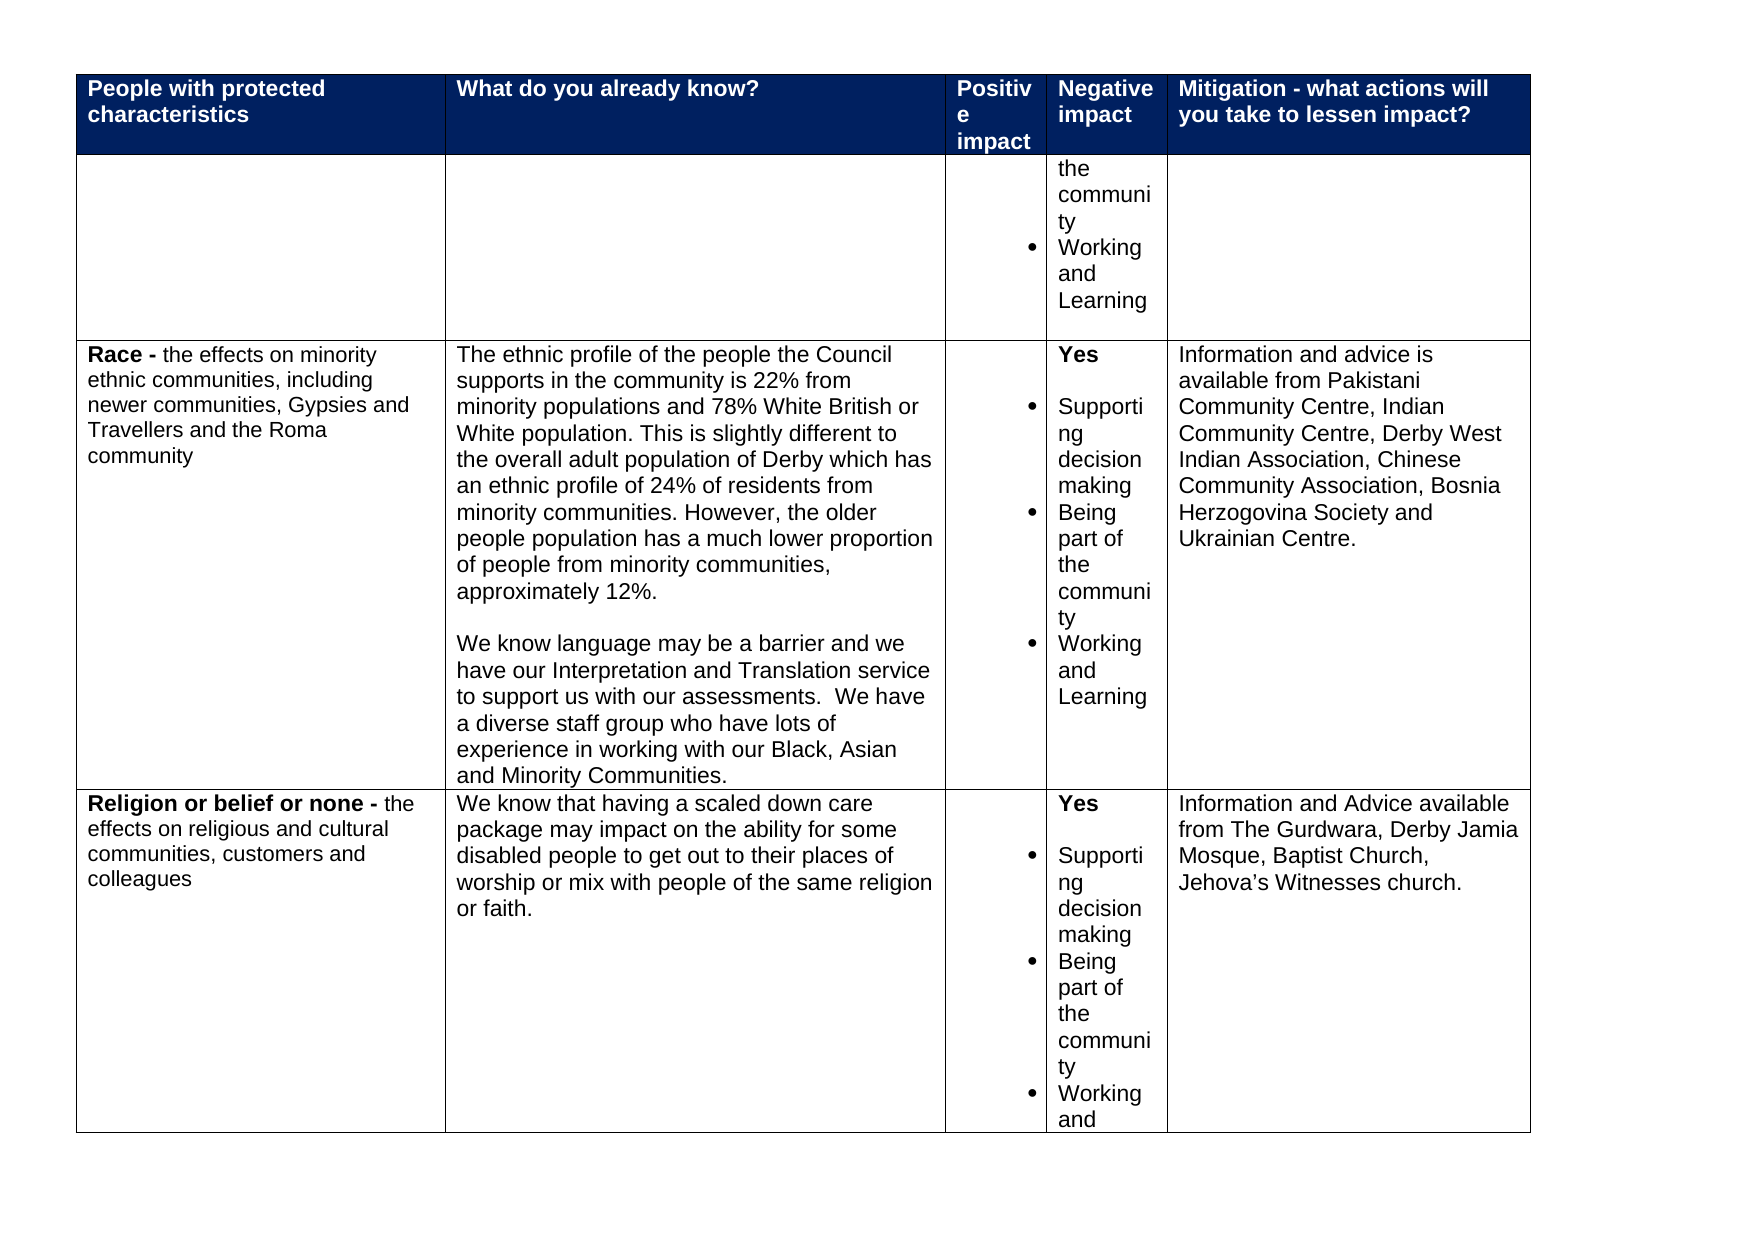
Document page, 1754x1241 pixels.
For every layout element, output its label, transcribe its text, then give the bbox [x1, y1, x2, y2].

table_cell [946, 155, 1046, 339]
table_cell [77, 790, 445, 1132]
table_cell Information and advice is available from Pakistani Community Centre, Indian Community Centre, Derby West Indian Association, Chinese Community Association, Bosnia Herzogovina Society and Ukrainian Centre. [1168, 341, 1530, 788]
table_header What do you already know? [446, 75, 945, 154]
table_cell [77, 155, 445, 339]
table_cell Yes Supporting decision making Being part of the community Working and Learning [1047, 341, 1167, 788]
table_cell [1047, 155, 1167, 339]
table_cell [1168, 790, 1530, 1132]
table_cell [446, 155, 945, 339]
table_header Mitigation - what actions will you take to lessen impact? [1168, 75, 1530, 154]
table_cell [946, 341, 1046, 788]
table_header People with protected characteristics [77, 75, 445, 154]
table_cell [1047, 790, 1167, 1132]
table_header Positive impact [946, 75, 1046, 154]
table_cell Race - the effects on minority ethnic communities, including newer communities, Gypsies and Travellers and the Roma community [77, 341, 445, 788]
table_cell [1168, 155, 1530, 339]
table_cell The ethnic profile of the people the Council supports in the community is 22% from minority populations and 78% White British or White population. This is slightly different to the overall adult population of Derby which has an ethnic profile of 24% of residents from minority communities. However, the older people population has a much lower proportion of people from minority communities, approximately 12%. We know language may be a barrier and we have our Interpretation and Translation service to support us with our assessments. We have a diverse staff group who have lots of experience in working with our Black, Asian and Minority Communities. [446, 341, 945, 788]
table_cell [446, 790, 945, 1132]
table_cell [946, 790, 1046, 1132]
table_header Negative impact [1047, 75, 1167, 154]
